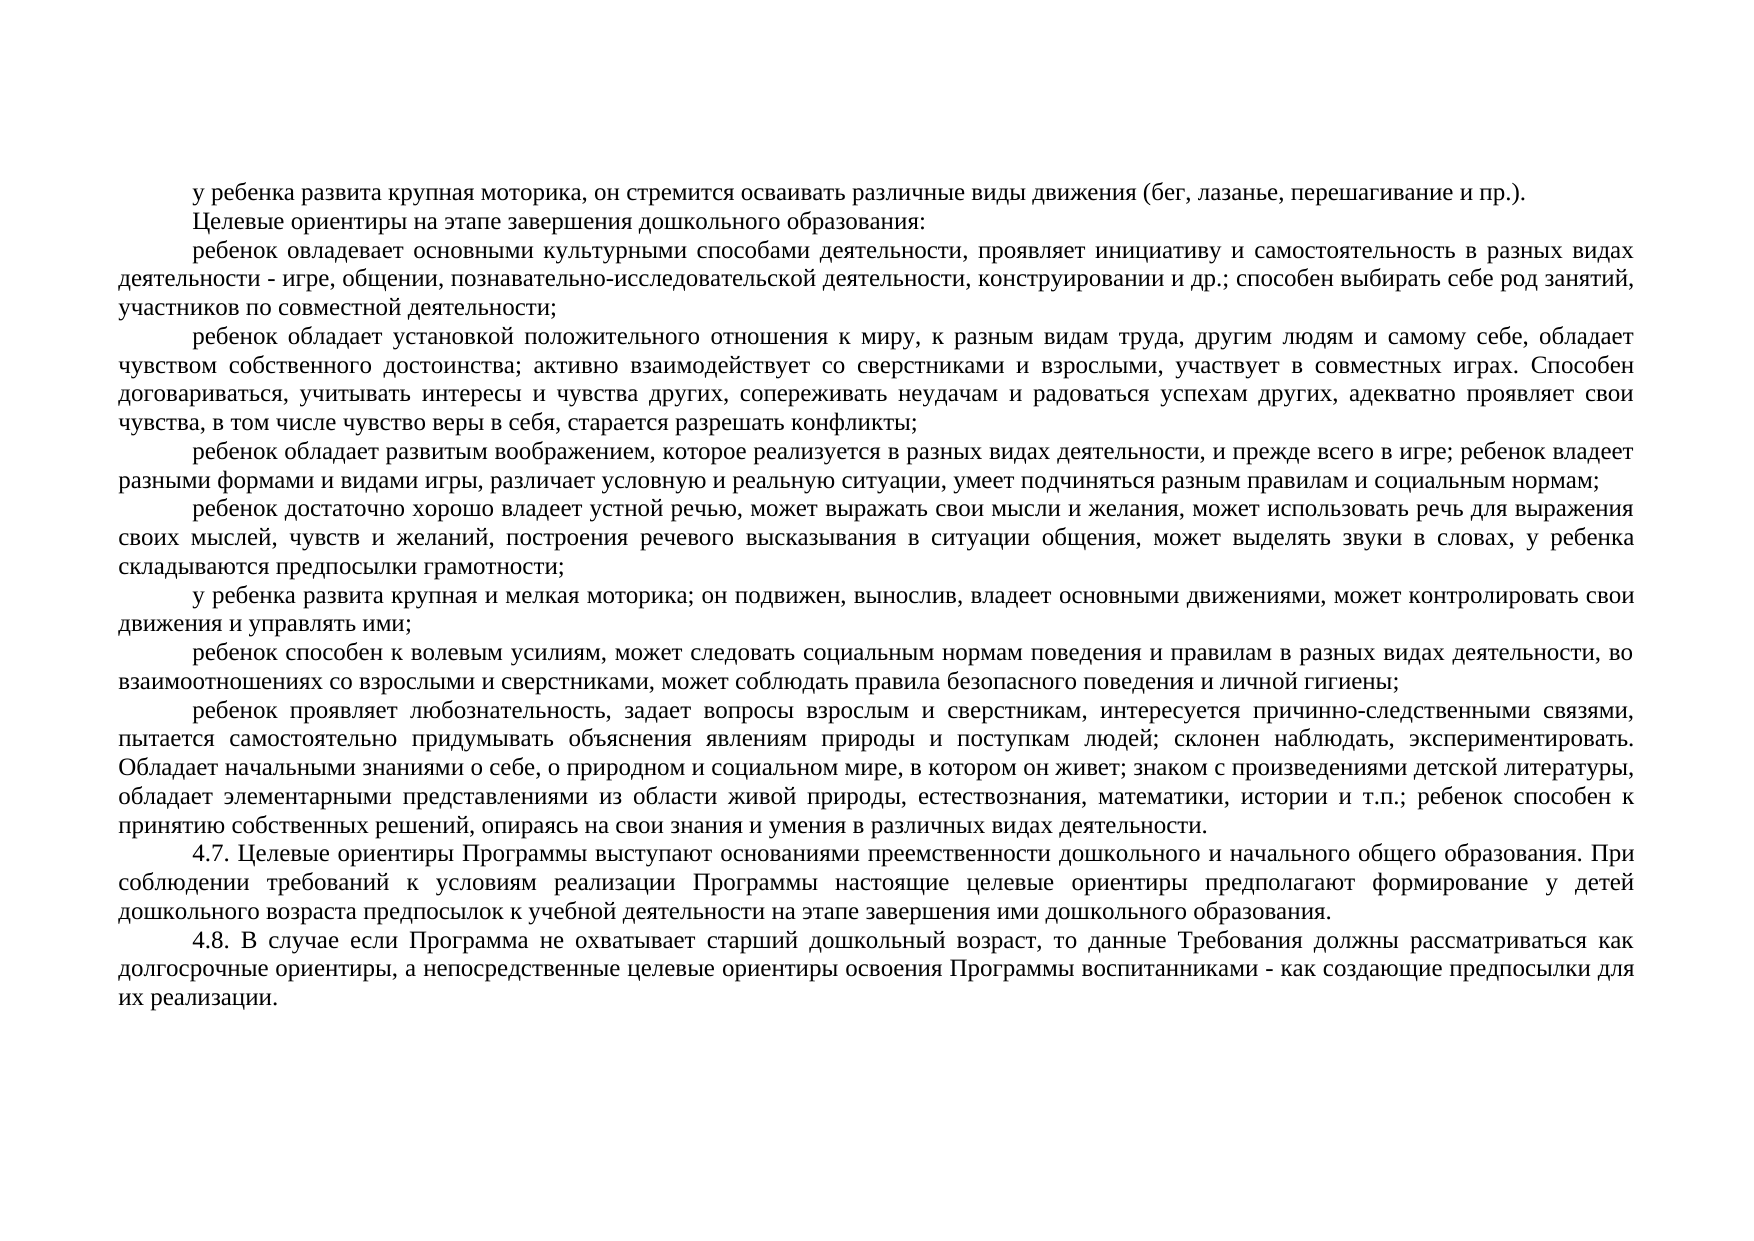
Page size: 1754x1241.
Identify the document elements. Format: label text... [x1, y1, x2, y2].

text ребенок овладевает основными культурными способами деятельности, проявляет инициативу и самостоятельность в разных видах деятельности - игре, общении, познавательно-исследовательской деятельности, конструировании и др.; способен выбирать себе род занятий, участников по совместной деятельности; [118, 235, 1636, 321]
text у ребенка развита крупная и мелкая моторика; он подвижен, вынослив, владеет основными движениями, может контролировать свои движения и управлять ими; [118, 580, 1636, 637]
text ребенок обладает установкой положительного отношения к миру, к разным видам труда, другим людям и самому себе, обладает чувством собственного достоинства; активно взаимодействует со сверстниками и взрослыми, участвует в совместных играх. Способен договариваться, учитывать интересы и чувства других, сопереживать неудачам и радоваться успехам других, адекватно проявляет свои чувства, в том числе чувство веры в себя, старается разрешать конфликты; [118, 321, 1636, 436]
text Целевые ориентиры на этапе завершения дошкольного образования: [118, 206, 1636, 235]
text ребенок достаточно хорошо владеет устной речью, может выражать свои мысли и желания, может использовать речь для выражения своих мыслей, чувств и желаний, построения речевого высказывания в ситуации общения, может выделять звуки в словах, у ребенка складываются предпосылки грамотности; [118, 493, 1636, 580]
text ребенок проявляет любознательность, задает вопросы взрослым и сверстникам, интересуется причинно-следственными связями, пытается самостоятельно придумывать объяснения явлениям природы и поступкам людей; склонен наблюдать, экспериментировать. Обладает начальными знаниями о себе, о природном и социальном мире, в котором он живет; знаком с произведениями детской литературы, обладает элементарными представлениями из области живой природы, естествознания, математики, истории и т.п.; ребенок способен к принятию собственных решений, опираясь на свои знания и умения в различных видах деятельности. [118, 695, 1636, 838]
text ребенок обладает развитым воображением, которое реализуется в разных видах деятельности, и прежде всего в игре; ребенок владеет разными формами и видами игры, различает условную и реальную ситуации, умеет подчиняться разным правилам и социальным нормам; [118, 436, 1636, 493]
text 4.7. Целевые ориентиры Программы выступают основаниями преемственности дошкольного и начального общего образования. При соблюдении требований к условиям реализации Программы настоящие целевые ориентиры предполагают формирование у детей дошкольного возраста предпосылок к учебной деятельности на этапе завершения ими дошкольного образования. [118, 838, 1636, 925]
text 4.8. В случае если Программа не охватывает старший дошкольный возраст, то данные Требования должны рассматриваться как долгосрочные ориентиры, а непосредственные целевые ориентиры освоения Программы воспитанниками - как создающие предпосылки для их реализации. [118, 925, 1636, 1011]
text у ребенка развита крупная моторика, он стремится осваивать различные виды движения (бег, лазанье, перешагивание и пр.). [118, 177, 1636, 206]
text ребенок способен к волевым усилиям, может следовать социальным нормам поведения и правилам в разных видах деятельности, во взаимоотношениях со взрослыми и сверстниками, может соблюдать правила безопасного поведения и личной гигиены; [118, 637, 1636, 695]
